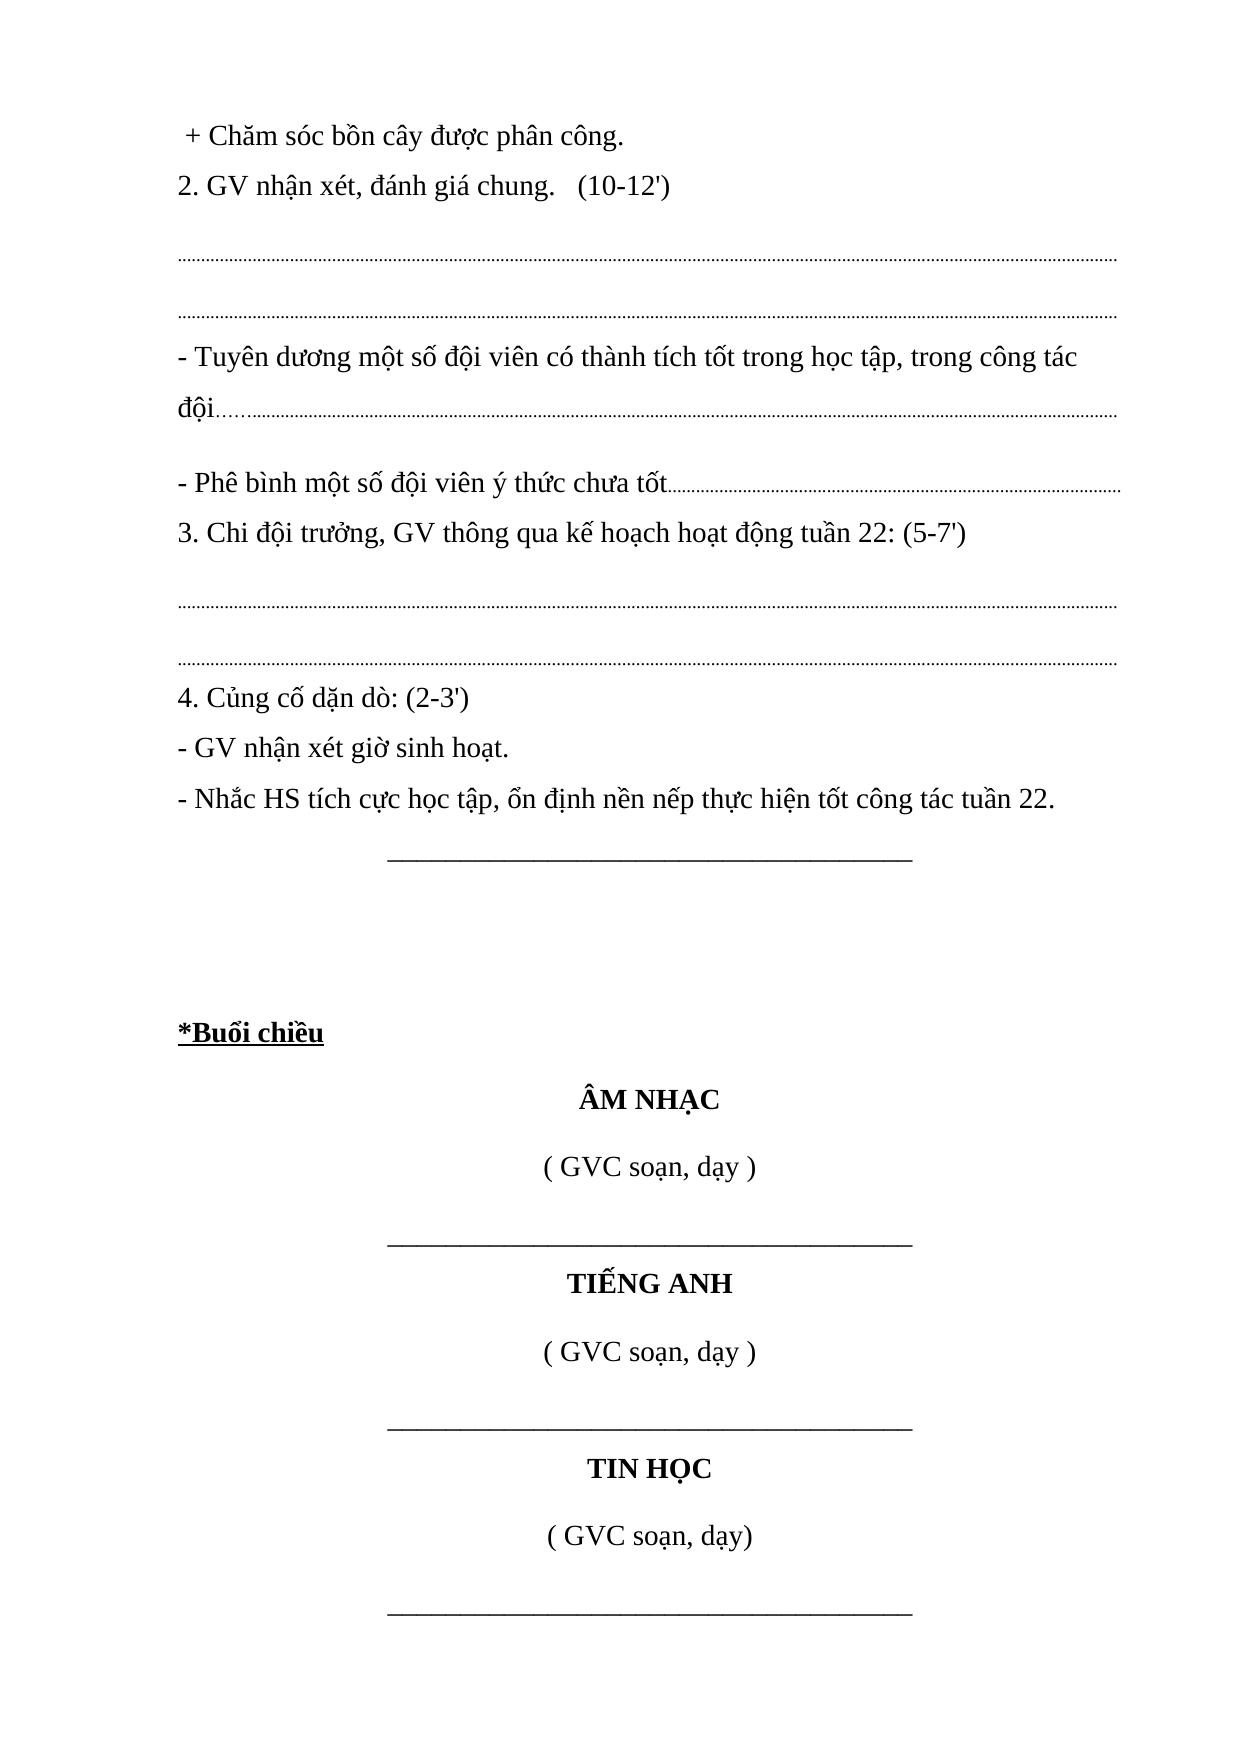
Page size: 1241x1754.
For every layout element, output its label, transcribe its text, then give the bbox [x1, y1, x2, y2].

text ( GVC soạn, dạy ) [177, 1149, 1122, 1183]
text ____________________________________ [177, 1585, 1122, 1618]
text ( GVC soạn, dạy ) [177, 1334, 1122, 1367]
text ____________________________________ [177, 1216, 1122, 1250]
text ( GVC soạn, dạy) [177, 1518, 1122, 1551]
text ____________________________________ [177, 831, 1122, 865]
text - GV nhận xét giờ sinh hoạt. [177, 731, 1122, 764]
text TIN HỌC [177, 1451, 1122, 1484]
text 3. Chi đội trưởng, GV thông qua kế hoạch hoạt động tuần 22: (5-7') [177, 515, 1122, 549]
text ____________________________________ [177, 1401, 1122, 1434]
text ......................................................................................................................................................................................................... [177, 244, 1122, 265]
text ......................................................................................................................................................................................................... - Tuyên dương một số đội viên có thành tích tốt trong học tập, trong công tác đội……......................................................................................................................................................................................... [177, 301, 1122, 423]
text ......................................................................................................................................................................................................... [177, 648, 1122, 669]
text *Buổi chiều [177, 1015, 1122, 1049]
text ÂM NHẠC [177, 1082, 1122, 1116]
text - Phê bình một số đội viên ý thức chưa tốt................................................................................................. [177, 465, 1122, 498]
text 4. Củng cố dặn dò: (2-3') [177, 680, 1122, 714]
text 2. GV nhận xét, đánh giá chung. (10-12') [177, 168, 1122, 202]
text + Chăm sóc bồn cây được phân công. [177, 118, 1122, 152]
text ......................................................................................................................................................................................................... [177, 591, 1122, 612]
text TIẾNG ANH [177, 1267, 1122, 1300]
text - Nhắc HS tích cực học tập, ổn định nền nếp thực hiện tốt công tác tuần 22. [177, 781, 1122, 814]
